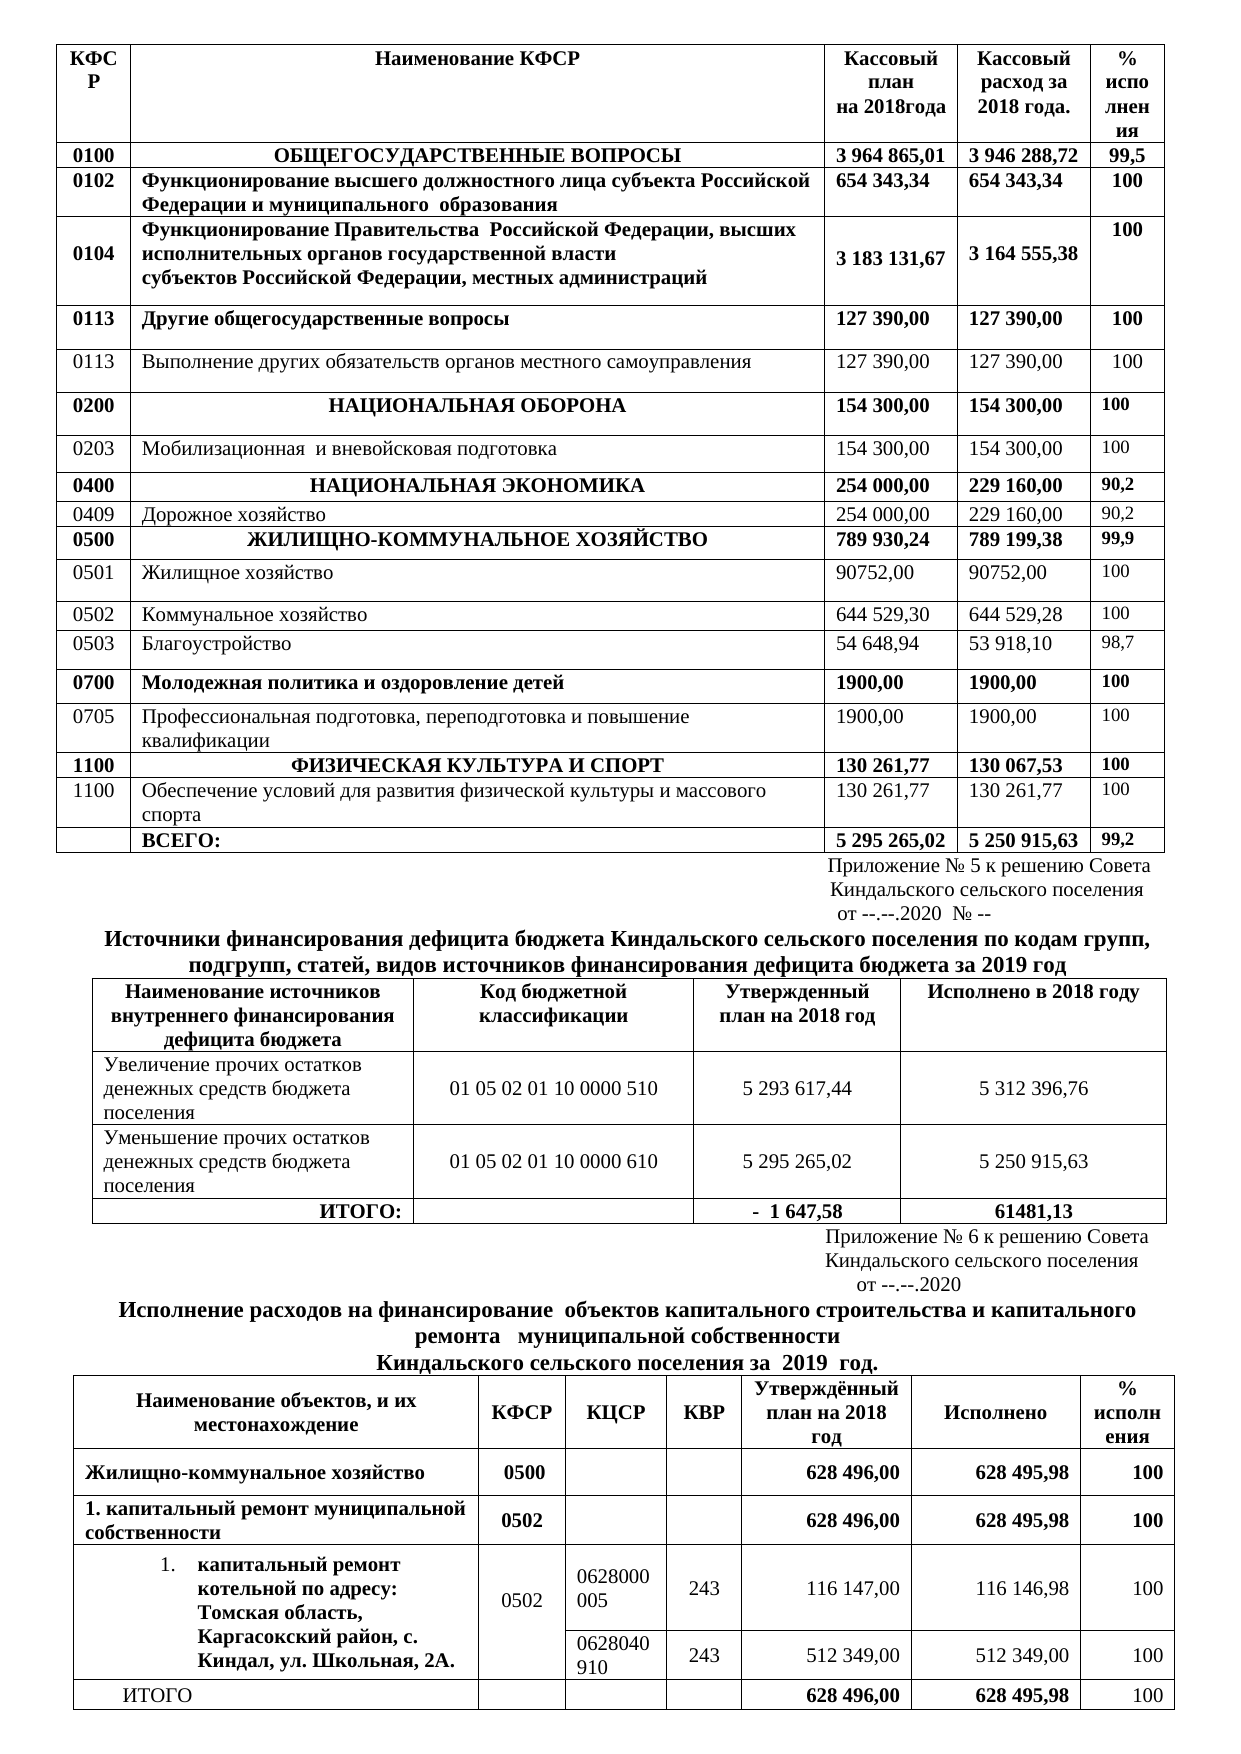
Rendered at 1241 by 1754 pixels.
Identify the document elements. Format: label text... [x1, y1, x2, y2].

table_cell ОБЩЕГОСУДАРСТВЕННЫЕ ВОПРОСЫ [131, 143, 824, 167]
table_cell 0113 [57, 350, 130, 392]
table_cell 90,2 [1091, 473, 1164, 501]
table_cell Молодежная политика и оздоровление детей [131, 670, 824, 702]
table_cell 99,5 [1091, 143, 1164, 167]
table_cell 654 343,34 [825, 168, 957, 216]
table_cell 01 05 02 01 10 0000 510 [414, 1052, 693, 1124]
table_cell 100 [1091, 168, 1164, 216]
table_header КФСР [479, 1376, 565, 1448]
table_cell НАЦИОНАЛЬНАЯ ЭКОНОМИКА [131, 473, 824, 501]
table_cell 0501 [57, 560, 130, 601]
table_cell 0100 [57, 143, 130, 167]
table_cell 100 [1091, 753, 1164, 777]
text Киндальского сельского поселения [103, 1248, 1152, 1272]
table_cell 1. капитальный ремонт муниципальной собственности [74, 1496, 478, 1544]
text Приложение № 5 к решению Совета [103, 853, 1152, 877]
table_cell 0104 [57, 217, 130, 305]
table_cell [667, 1449, 741, 1495]
table_cell 100 [1091, 393, 1164, 435]
table_header Код бюджетной классификации [414, 979, 693, 1051]
table_cell 0502 [479, 1545, 565, 1679]
table_cell 154 300,00 [958, 393, 1090, 435]
table_cell 100 [1091, 560, 1164, 601]
table_cell Жилищное хозяйство [131, 560, 824, 601]
table_header Наименование источников внутреннего финансирования дефицита бюджета [93, 979, 413, 1051]
table_cell 127 390,00 [825, 306, 957, 348]
table_cell Увеличение прочих остатков денежных средств бюджета поселения [93, 1052, 413, 1124]
table_cell 254 000,00 [825, 473, 957, 501]
table_cell Выполнение других обязательств органов местного самоуправления [131, 350, 824, 392]
table_cell - 1 647,58 [694, 1199, 900, 1223]
table_cell 628 496,00 [742, 1496, 911, 1544]
table_cell 130 261,77 [825, 778, 957, 827]
table_cell ЖИЛИЩНО-КОММУНАЛЬНОЕ ХОЗЯЙСТВО [131, 527, 824, 559]
table_cell 1900,00 [825, 670, 957, 702]
table_cell 229 160,00 [958, 473, 1090, 501]
table_cell Коммунальное хозяйство [131, 602, 824, 630]
table_cell 116 146,98 [912, 1545, 1080, 1630]
table_cell 243 [667, 1545, 741, 1630]
text от --.--.2020 № -- [103, 901, 1152, 925]
table_cell 1900,00 [958, 704, 1090, 752]
table_cell 116 147,00 [742, 1545, 911, 1630]
table_cell 130 261,77 [958, 778, 1090, 827]
table_cell 3 964 865,01 [825, 143, 957, 167]
table_cell 628 496,00 [742, 1680, 911, 1709]
table_header % исполнения [1081, 1376, 1174, 1448]
table_header % исполнения [1091, 45, 1164, 142]
text Исполнение расходов на финансирование объектов капитального строительства и капитального ремонта муниципальной собственности Киндальского сельского поселения за 2019 год. [103, 1296, 1152, 1375]
table_cell 644 529,30 [825, 602, 957, 630]
table_cell 1900,00 [825, 704, 957, 752]
table_cell [414, 1199, 693, 1223]
table_cell 100 [1091, 778, 1164, 827]
table_cell 789 199,38 [958, 527, 1090, 559]
table_cell 628 495,98 [912, 1449, 1080, 1495]
table_cell 100 [1081, 1496, 1174, 1544]
table_cell 98,7 [1091, 631, 1164, 669]
table_cell 3 946 288,72 [958, 143, 1090, 167]
table_header Кассовый план на 2018года [825, 45, 957, 142]
table_cell 5 250 915,63 [901, 1125, 1166, 1197]
table_header Исполнено в 2018 году [901, 979, 1166, 1051]
table_cell 628 496,00 [742, 1449, 911, 1495]
table_cell 5 295 265,02 [694, 1125, 900, 1197]
table_cell 628 495,98 [912, 1680, 1080, 1709]
table_header КВР [667, 1376, 741, 1448]
table_cell [667, 1680, 741, 1709]
table_cell 0102 [57, 168, 130, 216]
table_cell 512 349,00 [912, 1631, 1080, 1679]
table_header Кассовый расход за 2018 года. [958, 45, 1090, 142]
table_cell 628 495,98 [912, 1496, 1080, 1544]
table_cell [479, 1680, 565, 1709]
table_cell Мобилизационная и вневойсковая подготовка [131, 436, 824, 472]
table_cell 100 [1081, 1449, 1174, 1495]
table_cell 229 160,00 [958, 502, 1090, 526]
table_cell 5 312 396,76 [901, 1052, 1166, 1124]
table_cell 127 390,00 [958, 306, 1090, 348]
table_cell Другие общегосударственные вопросы [131, 306, 824, 348]
table_cell 1100 [57, 778, 130, 827]
table_cell 90752,00 [958, 560, 1090, 601]
table_cell 154 300,00 [825, 393, 957, 435]
table_cell 154 300,00 [958, 436, 1090, 472]
table_cell 0705 [57, 704, 130, 752]
text Киндальского сельского поселения [103, 877, 1152, 901]
table_cell 0502 [479, 1496, 565, 1544]
table_cell Профессиональная подготовка, переподготовка и повышение квалификации [131, 704, 824, 752]
table_cell 127 390,00 [958, 350, 1090, 392]
table_cell [566, 1496, 666, 1544]
table_cell НАЦИОНАЛЬНАЯ ОБОРОНА [131, 393, 824, 435]
table_cell ФИЗИЧЕСКАЯ КУЛЬТУРА И СПОРТ [131, 753, 824, 777]
table_cell 01 05 02 01 10 0000 610 [414, 1125, 693, 1197]
table_cell 100 [1091, 217, 1164, 305]
table_cell 644 529,28 [958, 602, 1090, 630]
table_cell 0409 [57, 502, 130, 526]
table_cell 0502 [57, 602, 130, 630]
table_header КФСР [57, 45, 130, 142]
table_cell 512 349,00 [742, 1631, 911, 1679]
table_cell 0113 [57, 306, 130, 348]
table_cell 90752,00 [825, 560, 957, 601]
table_cell 100 [1091, 436, 1164, 472]
table_cell 100 [1091, 306, 1164, 348]
table_cell 254 000,00 [825, 502, 957, 526]
table_cell 100 [1081, 1680, 1174, 1709]
table_cell 154 300,00 [825, 436, 957, 472]
table_cell ВСЕГО: [131, 828, 824, 852]
table_cell 0200 [57, 393, 130, 435]
table_cell [667, 1496, 741, 1544]
table_header Наименование КФСР [131, 45, 824, 142]
table_cell 0500 [479, 1449, 565, 1495]
table_cell Функционирование высшего должностного лица субъекта Российской Федерации и муниципального образования [131, 168, 824, 216]
text Приложение № 6 к решению Совета [103, 1224, 1152, 1248]
table_cell 5 250 915,63 [958, 828, 1090, 852]
table_cell 100 [1091, 602, 1164, 630]
table_cell 100 [1081, 1545, 1174, 1630]
table_cell 100 [1081, 1631, 1174, 1679]
table_cell 61481,13 [901, 1199, 1166, 1223]
table_cell капитальный ремонт котельной по адресу: Томская область, Каргасокский район, с. Киндал, ул. Школьная, 2А. [74, 1545, 478, 1679]
table_cell 0628000005 [566, 1545, 666, 1630]
table_cell [566, 1449, 666, 1495]
table_cell 100 [1091, 704, 1164, 752]
table_cell 127 390,00 [825, 350, 957, 392]
table_cell 1900,00 [958, 670, 1090, 702]
table_cell Функционирование Правительства Российской Федерации, высших исполнительных органов государственной власти субъектов Российской Федерации, местных администраций [131, 217, 824, 305]
table_cell Дорожное хозяйство [131, 502, 824, 526]
table_cell 243 [667, 1631, 741, 1679]
table_header Исполнено [912, 1376, 1080, 1448]
table_cell 100 [1091, 350, 1164, 392]
table_cell 0500 [57, 527, 130, 559]
table_cell ИТОГО [74, 1680, 478, 1709]
table_cell 5 295 265,02 [825, 828, 957, 852]
table_cell 0628040910 [566, 1631, 666, 1679]
table_cell ИТОГО: [93, 1199, 413, 1223]
table_cell 3 164 555,38 [958, 217, 1090, 305]
table_cell [566, 1680, 666, 1709]
table_cell 130 261,77 [825, 753, 957, 777]
table_cell 3 183 131,67 [825, 217, 957, 305]
table_cell 0400 [57, 473, 130, 501]
table_cell 0203 [57, 436, 130, 472]
text от --.--.2020 [103, 1272, 1152, 1296]
table_cell 789 930,24 [825, 527, 957, 559]
table_cell 99,9 [1091, 527, 1164, 559]
table_cell 53 918,10 [958, 631, 1090, 669]
table_cell Жилищно-коммунальное хозяйство [74, 1449, 478, 1495]
table_cell 54 648,94 [825, 631, 957, 669]
table_cell 654 343,34 [958, 168, 1090, 216]
table_header КЦСР [566, 1376, 666, 1448]
table_cell 100 [1091, 670, 1164, 702]
table_cell Благоустройство [131, 631, 824, 669]
table_cell 90,2 [1091, 502, 1164, 526]
table_cell [57, 828, 130, 852]
table_cell 5 293 617,44 [694, 1052, 900, 1124]
table_cell 130 067,53 [958, 753, 1090, 777]
table_cell 0700 [57, 670, 130, 702]
table_cell Уменьшение прочих остатков денежных средств бюджета поселения [93, 1125, 413, 1197]
table_header Утверждённый план на 2018 год [742, 1376, 911, 1448]
table_header Утвержденный план на 2018 год [694, 979, 900, 1051]
table_cell 1100 [57, 753, 130, 777]
table_cell Обеспечение условий для развития физической культуры и массового спорта [131, 778, 824, 827]
table_cell 99,2 [1091, 828, 1164, 852]
text Источники финансирования дефицита бюджета Киндальского сельского поселения по кодам групп, подгрупп, статей, видов источников финансирования дефицита бюджета за 2019 год [103, 925, 1152, 978]
table_cell 0503 [57, 631, 130, 669]
table_header Наименование объектов, и их местонахождение [74, 1376, 478, 1448]
